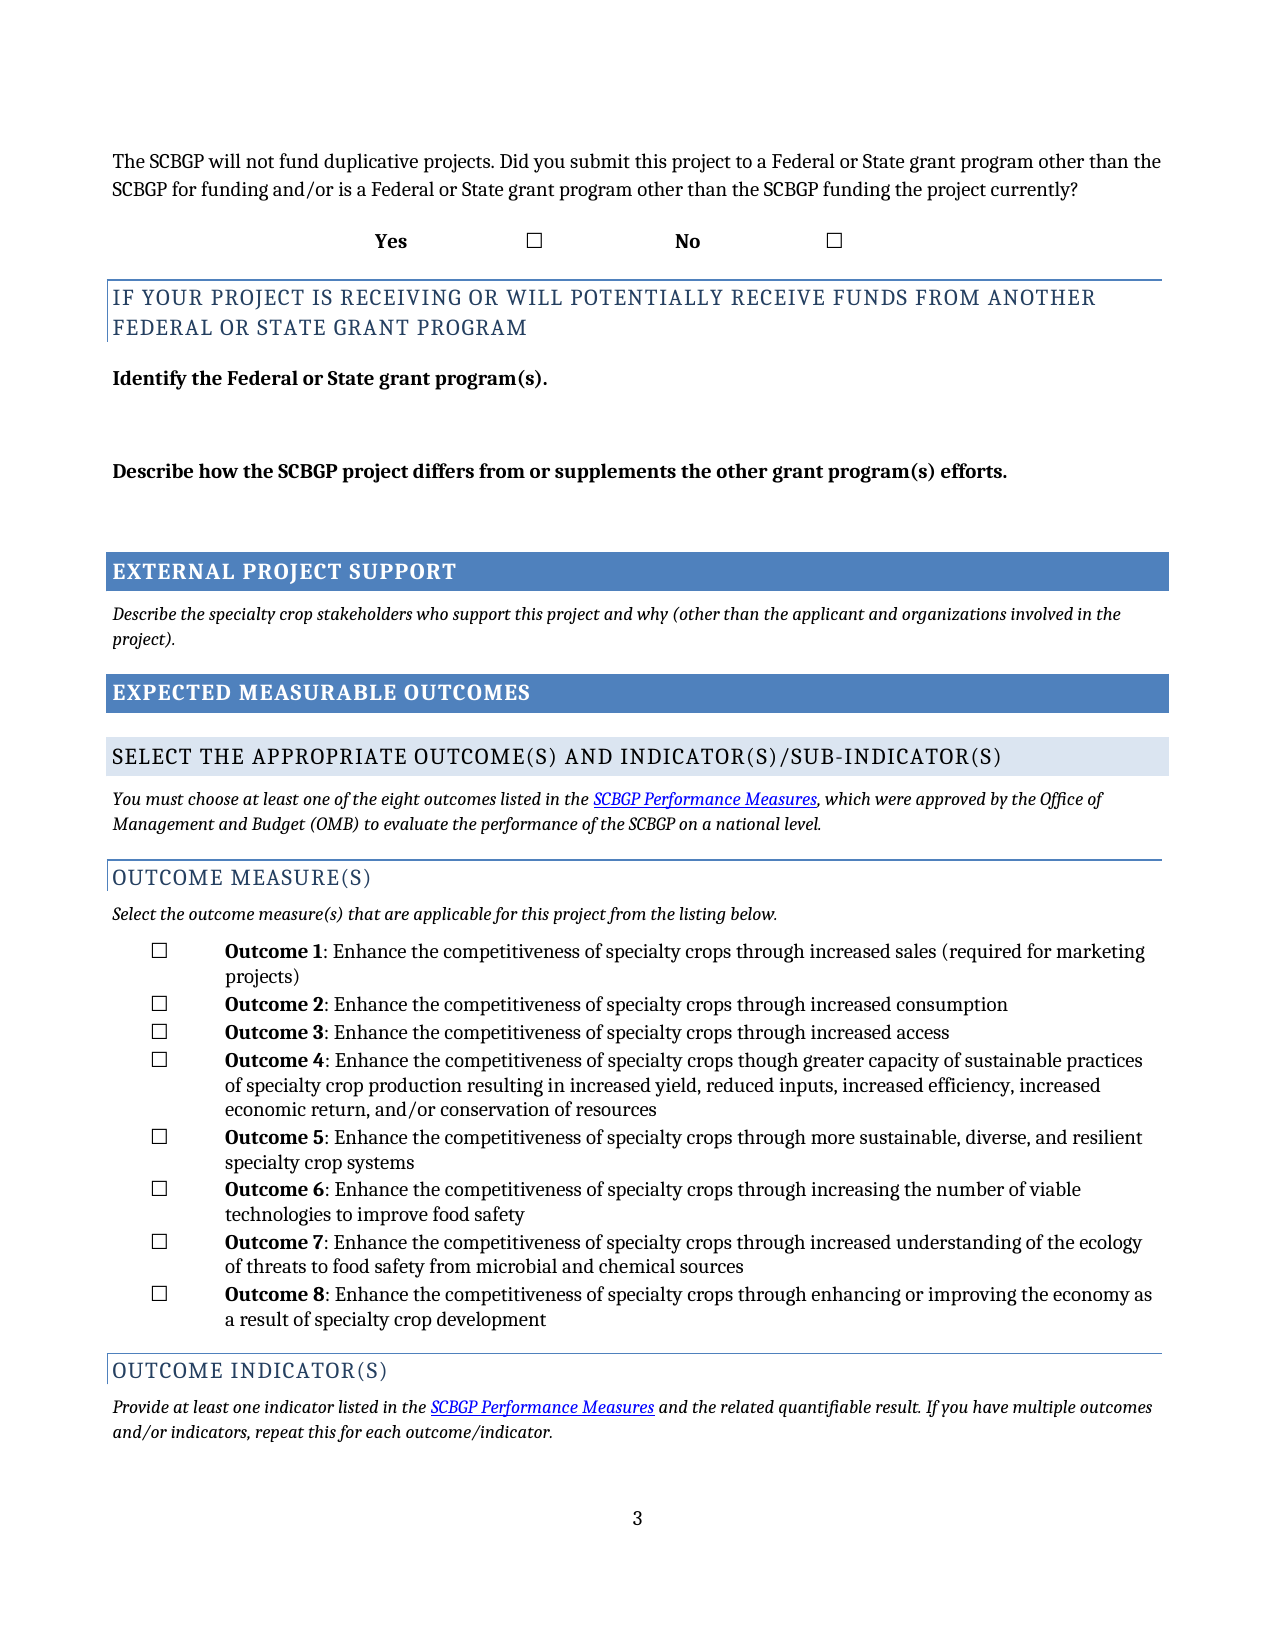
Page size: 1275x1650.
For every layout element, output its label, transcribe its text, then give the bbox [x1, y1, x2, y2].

text Identify the Federal or State grant program(s). [112, 366, 1162, 390]
subtitle Expected Measurable Outcomes [113, 680, 1162, 707]
text Yes No [375, 226, 1162, 254]
text Provide at least one indicator listed in the SCBGP Performance Measures and the related quantifiable result. If you have multiple outcomes and/or indicators, repeat this for each outcome/indicator. [112, 1397, 1162, 1443]
text Outcome 5: Enhance the competitiveness of specialty crops through more sustainable, diverse, and resilient specialty crop systems [150, 1122, 1162, 1174]
text Select the outcome measure(s) that are applicable for this project from the listing below. [112, 903, 1162, 925]
subtitle Select the Appropriate Outcome(s) and Indicator(s)/Sub-Indicator(s) [113, 744, 1162, 770]
text The SCBGP will not fund duplicative projects. Did you submit this project to a Federal or State grant program other than the SCBGP for funding and/or is a Federal or State grant program other than the SCBGP funding the project currently? [112, 150, 1162, 201]
text You must choose at least one of the eight outcomes listed in the SCBGP Performance Measures, which were approved by the Office of Management and Budget (OMB) to evaluate the performance of the SCBGP on a national level. [112, 788, 1162, 835]
text Outcome 8: Enhance the competitiveness of specialty crops through enhancing or improving the economy as a result of specialty crop development [150, 1279, 1162, 1332]
text Describe how the SCBGP project differs from or supplements the other grant program(s) efforts. [112, 459, 1162, 483]
text Outcome 4: Enhance the competitiveness of specialty crops though greater capacity of sustainable practices of specialty crop production resulting in increased yield, reduced inputs, increased efficiency, increased economic return, and/or conservation of resources [150, 1046, 1162, 1122]
subtitle If Your Project is receiving or will Potentially receive Funds from another Federal or State Grant Program [108, 281, 1162, 342]
text Outcome 1: Enhance the competitiveness of specialty crops through increased sales (required for marketing projects) [150, 936, 1162, 989]
subtitle Outcome Indicator(s) [108, 1354, 1162, 1384]
text Outcome 3: Enhance the competitiveness of specialty crops through increased access [150, 1017, 1162, 1046]
subtitle Outcome Measure(s) [108, 861, 1162, 891]
text Describe the specialty crop stakeholders who support this project and why (other than the applicant and organizations involved in the project). [112, 603, 1162, 650]
subtitle External Project Support [113, 559, 1162, 585]
text Outcome 7: Enhance the competitiveness of specialty crops through increased understanding of the ecology of threats to food safety from microbial and chemical sources [150, 1227, 1162, 1279]
text Outcome 6: Enhance the competitiveness of specialty crops through increasing the number of viable technologies to improve food safety [150, 1174, 1162, 1227]
text Outcome 2: Enhance the competitiveness of specialty crops through increased consumption [150, 989, 1162, 1017]
